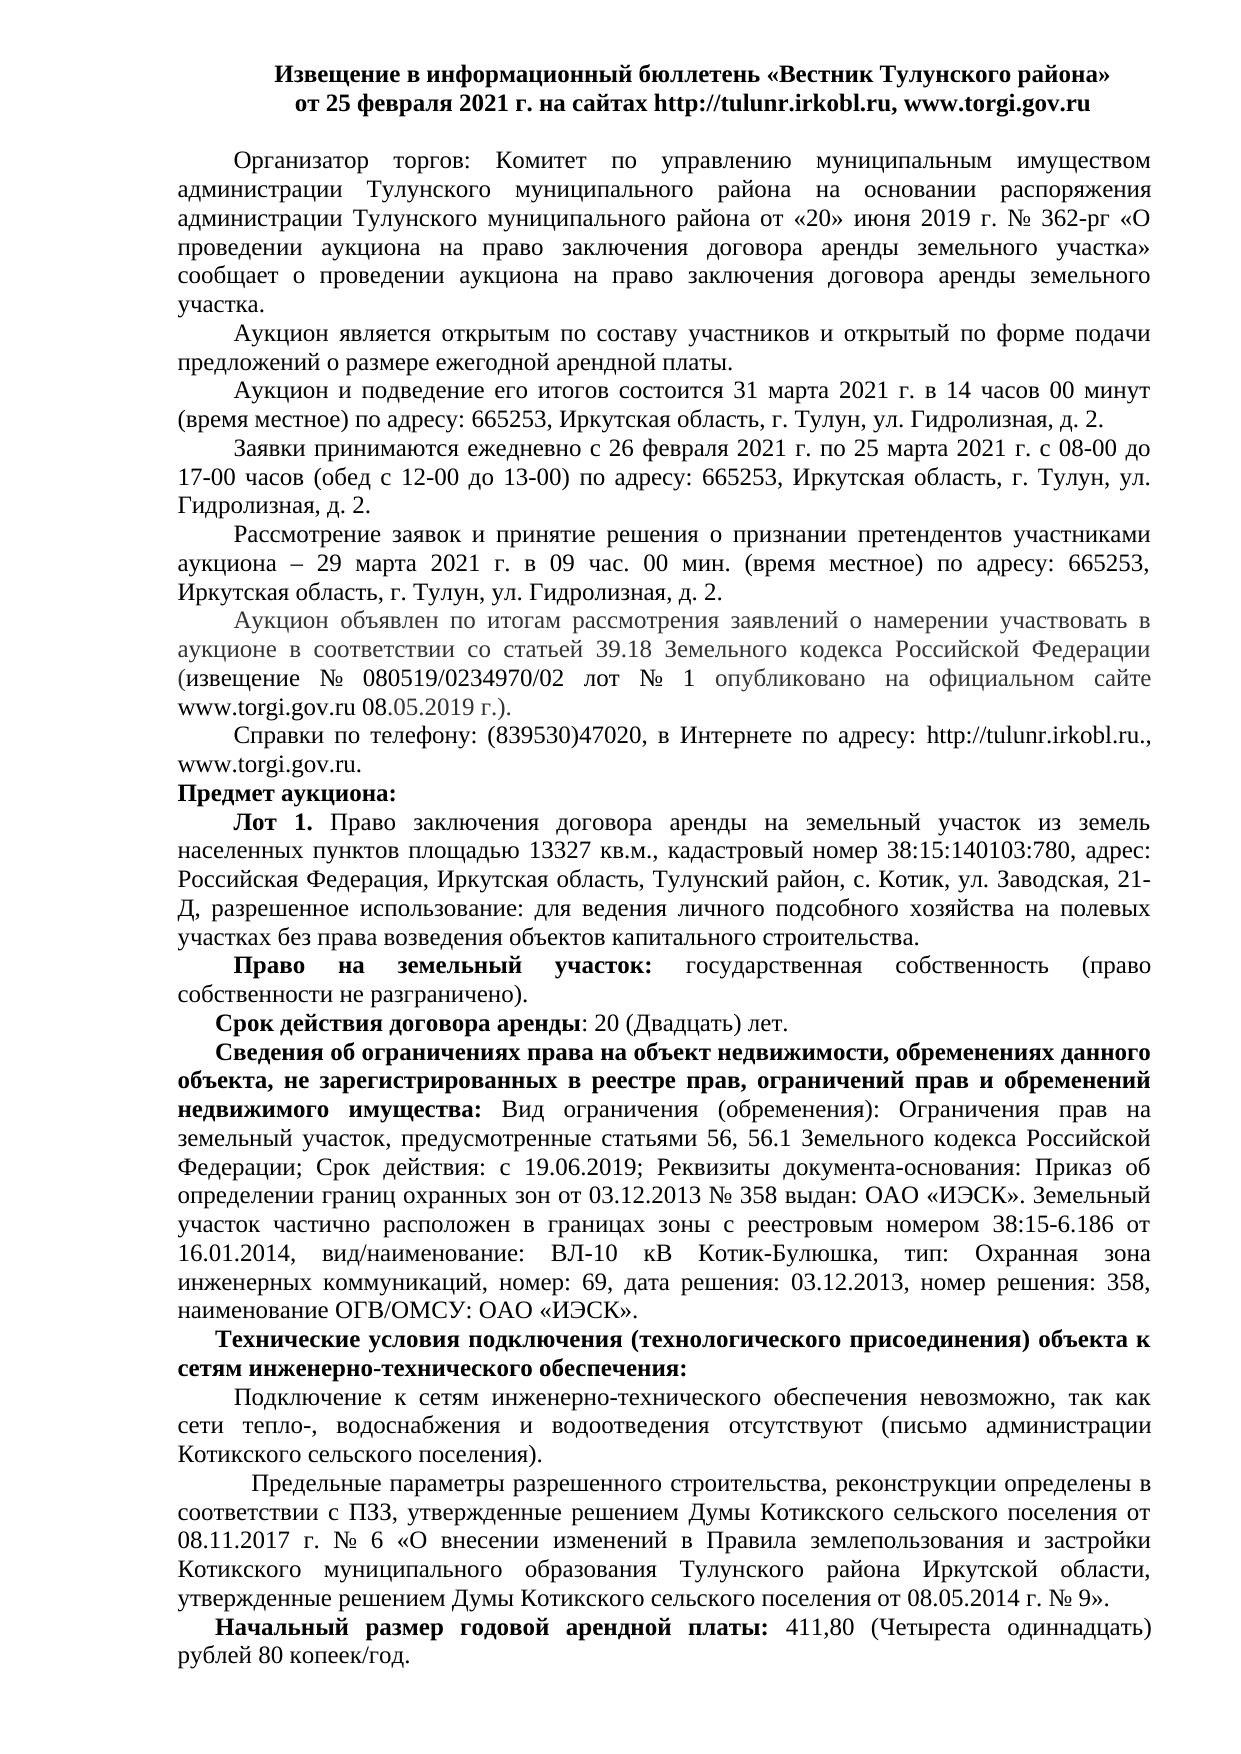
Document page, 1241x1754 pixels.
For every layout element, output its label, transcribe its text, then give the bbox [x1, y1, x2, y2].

text Заявки принимаются ежедневно с 26 февраля 2021 г. по 25 марта 2021 г. с 08-00 до 17-00 часов (обед с 12-00 до 13-00) по адресу: 665253, Иркутская область, г. Тулун, ул. Гидролизная, д. 2. [177, 433, 1152, 519]
text Аукцион и подведение его итогов состоится 31 марта 2021 г. в 14 часов 00 минут (время местное) по адресу: 665253, Иркутская область, г. Тулун, ул. Гидролизная, д. 2. [177, 375, 1152, 433]
text Извещение в информационный бюллетень «Вестник Тулунского района» [177, 59, 1152, 88]
text Право на земельный участок: государственная собственность (право собственности не разграничено). [177, 950, 1152, 1008]
text Аукцион объявлен по итогам рассмотрения заявлений о намерении участвовать в аукционе в соответствии со статьей 39.18 Земельного кодекса Российской Федерации (извещение № 080519/0234970/02 лот № 1 опубликовано на официальном сайте www.torgi.gov.ru 08.05.2019 г.). [177, 605, 1152, 720]
text Срок действия договора аренды: 20 (Двадцать) лет. [177, 1008, 1152, 1037]
text Технические условия подключения (технологического присоединения) объекта к сетям инженерно-технического обеспечения: [177, 1324, 1152, 1382]
text Организатор торгов: Комитет по управлению муниципальным имуществом администрации Тулунского муниципального района на основании распоряжения администрации Тулунского муниципального района от «20» июня 2019 г. № 362-рг «О проведении аукциона на право заключения договора аренды земельного участка» сообщает о проведении аукциона на право заключения договора аренды земельного участка. [177, 145, 1152, 318]
text Предельные параметры разрешенного строительства, реконструкции определены в соответствии с ПЗЗ, утвержденные решением Думы Котикского сельского поселения от 08.11.2017 г. № 6 «О внесении изменений в Правила землепользования и застройки Котикского муниципального образования Тулунского района Иркутской области, утвержденные решением Думы Котикского сельского поселения от 08.05.2014 г. № 9». [177, 1468, 1152, 1612]
text Аукцион является открытым по составу участников и открытый по форме подачи предложений о размере ежегодной арендной платы. [177, 318, 1152, 375]
text Подключение к сетям инженерно-технического обеспечения невозможно, так как сети тепло-, водоснабжения и водоотведения отсутствуют (письмо администрации Котикского сельского поселения). [177, 1382, 1152, 1468]
text Лот 1. Право заключения договора аренды на земельный участок из земель населенных пунктов площадью 13327 кв.м., кадастровый номер 38:15:140103:780, адрес: Российская Федерация, Иркутская область, Тулунский район, с. Котик, ул. Заводская, 21-Д, разрешенное использование: для ведения личного подсобного хозяйства на полевых участках без права возведения объектов капитального строительства. [177, 807, 1152, 950]
text Рассмотрение заявок и принятие решения о признании претендентов участниками аукциона – 29 марта 2021 г. в 09 час. 00 мин. (время местное) по адресу: 665253, Иркутская область, г. Тулун, ул. Гидролизная, д. 2. [177, 519, 1152, 605]
text от 25 февраля 2021 г. на сайтах http://tulunr.irkobl.ru, www.torgi.gov.ru [177, 88, 1152, 117]
text Справки по телефону: (839530)47020, в Интернете по адресу: http://tulunr.irkobl.ru., www.torgi.gov.ru. [177, 720, 1152, 778]
text Предмет аукциона: [177, 778, 1152, 807]
text Сведения об ограничениях права на объект недвижимости, обременениях данного объекта, не зарегистрированных в реестре прав, ограничений прав и обременений недвижимого имущества: Вид ограничения (обременения): Ограничения прав на земельный участок, предусмотренные статьями 56, 56.1 Земельного кодекса Российской Федерации; Срок действия: с 19.06.2019; Реквизиты документа-основания: Приказ об определении границ охранных зон от 03.12.2013 № 358 выдан: ОАО «ИЭСК». Земельный участок частично расположен в границах зоны с реестровым номером 38:15-6.186 от 16.01.2014, вид/наименование: ВЛ-10 кВ Котик-Булюшка, тип: Охранная зона инженерных коммуникаций, номер: 69, дата решения: 03.12.2013, номер решения: 358, наименование ОГВ/ОМСУ: ОАО «ИЭСК». [177, 1037, 1152, 1324]
text Начальный размер годовой арендной платы: 411,80 (Четыреста одиннадцать) рублей 80 копеек/год. [177, 1612, 1152, 1669]
